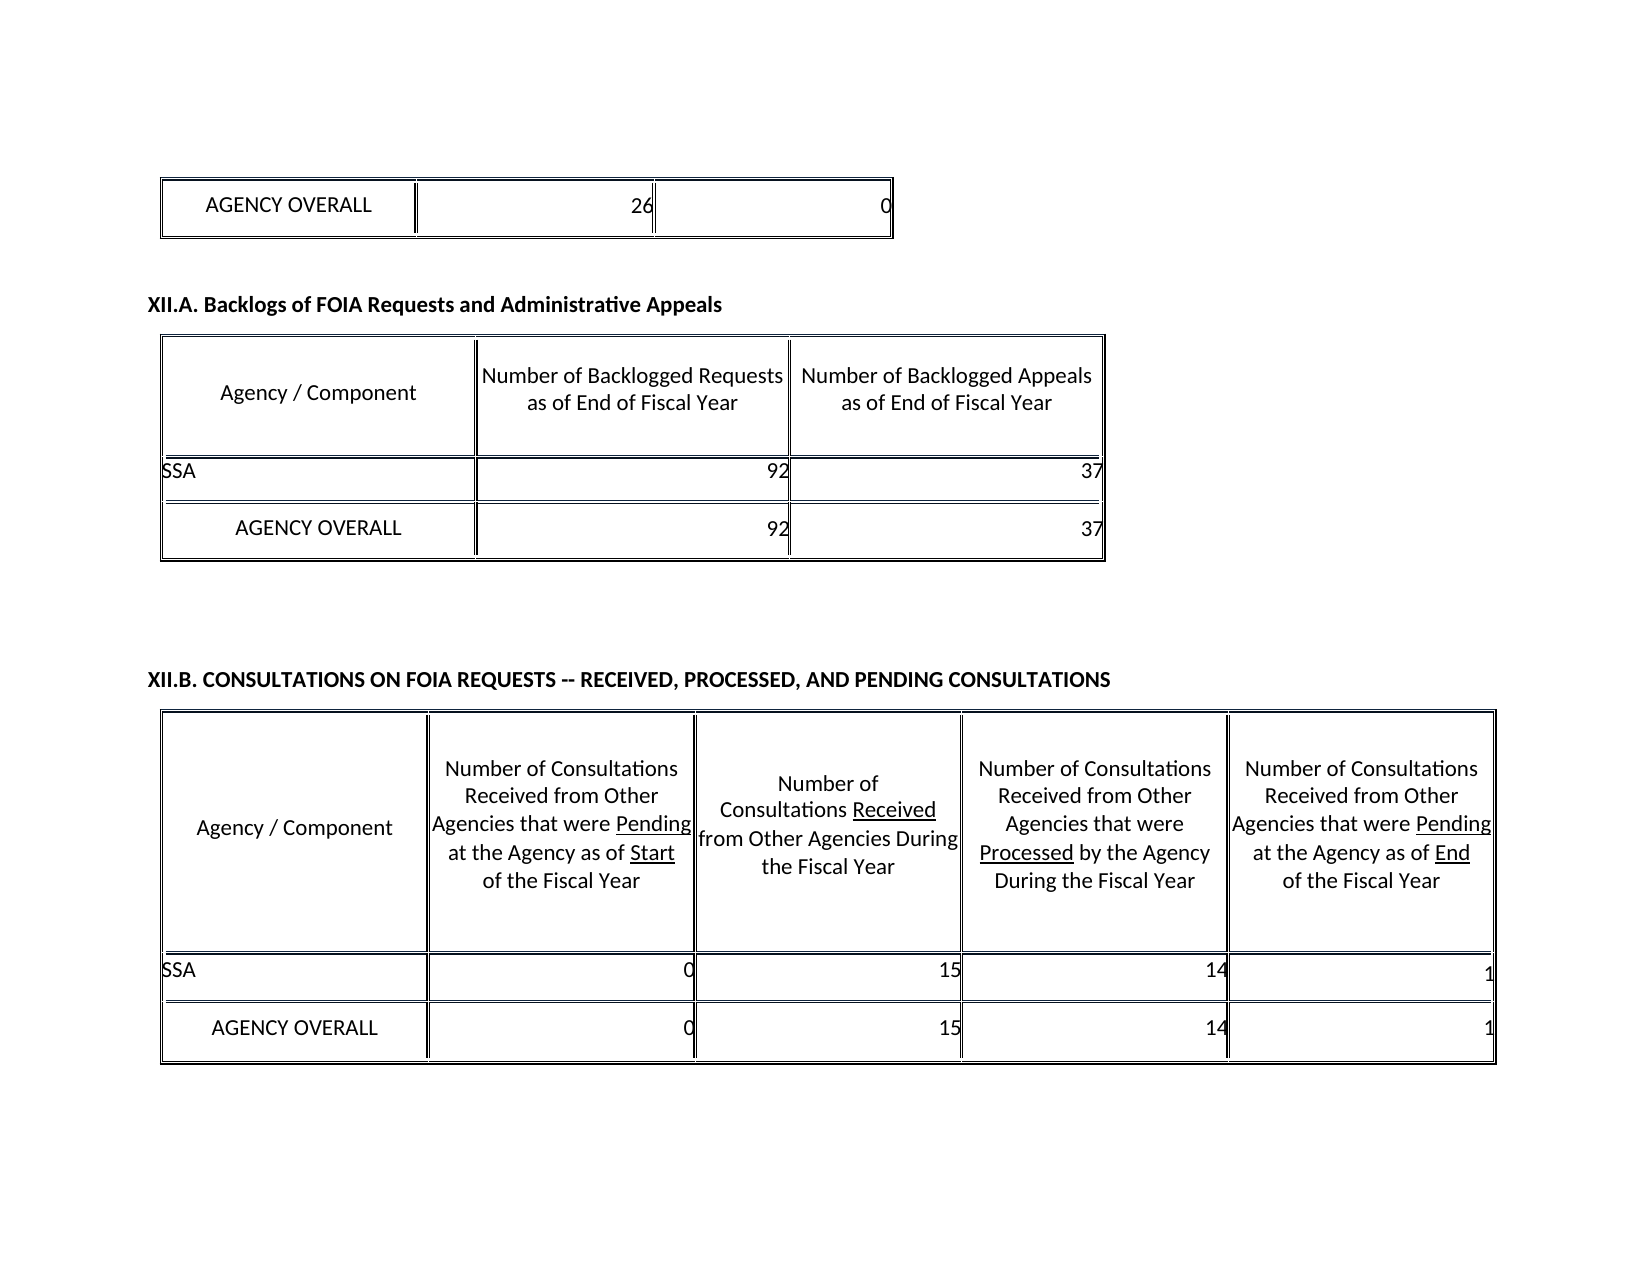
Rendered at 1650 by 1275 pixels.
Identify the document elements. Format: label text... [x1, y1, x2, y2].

table_header Number of Consultations Received from Other Agencies During the Fiscal Year [695, 712, 961, 951]
table_header Number of Consultations Received from Other Agencies that were Processed by the Agency During the Fiscal Year [961, 710, 1228, 951]
table_header Number of Backlogged Requests as of End of Fiscal Year [476, 337, 789, 455]
table_header Number of Consultations Received from Other Agencies that were Pending at the Agency as of End of the Fiscal Year [1228, 712, 1493, 951]
table_cell 37 [790, 455, 1104, 500]
table_cell AGENCY OVERALL [161, 500, 476, 558]
table_cell 92 [478, 459, 788, 500]
table_cell 15 [695, 1003, 961, 1061]
table_cell 1 [1228, 1000, 1493, 1061]
table_cell 1 [1230, 951, 1493, 999]
table_header Number of Consultations Received from Other Agencies that were Pending at the Agency as of Start of the Fiscal Year [428, 712, 695, 951]
table_cell 14 [963, 955, 1226, 999]
table_header Agency / Component [163, 713, 428, 951]
table_cell 0 [428, 1003, 695, 1061]
table_cell 37 [790, 500, 1104, 558]
table_cell SSA [163, 951, 427, 999]
table_header Agency / Component [163, 335, 476, 455]
table_cell 0 [654, 180, 890, 236]
table_cell AGENCY OVERALL [163, 181, 416, 236]
table_cell AGENCY OVERALL [163, 1000, 428, 1061]
table_cell 92 [476, 504, 789, 558]
text XII.B. CONSULTATIONS ON FOIA REQUESTS -- RECEIVED, PROCESSED, AND PENDING CONSULTATIONS [148, 668, 1502, 692]
table_cell 26 [416, 180, 654, 236]
table_header Number of Backlogged Appeals as of End of Fiscal Year [790, 337, 1102, 455]
table_cell 14 [961, 1000, 1228, 1061]
text XII.A. Backlogs of FOIA Requests and Administrative Appeals [148, 292, 1502, 317]
table_cell 15 [697, 955, 960, 999]
table_cell SSA [161, 455, 476, 500]
table_cell 0 [430, 955, 693, 999]
